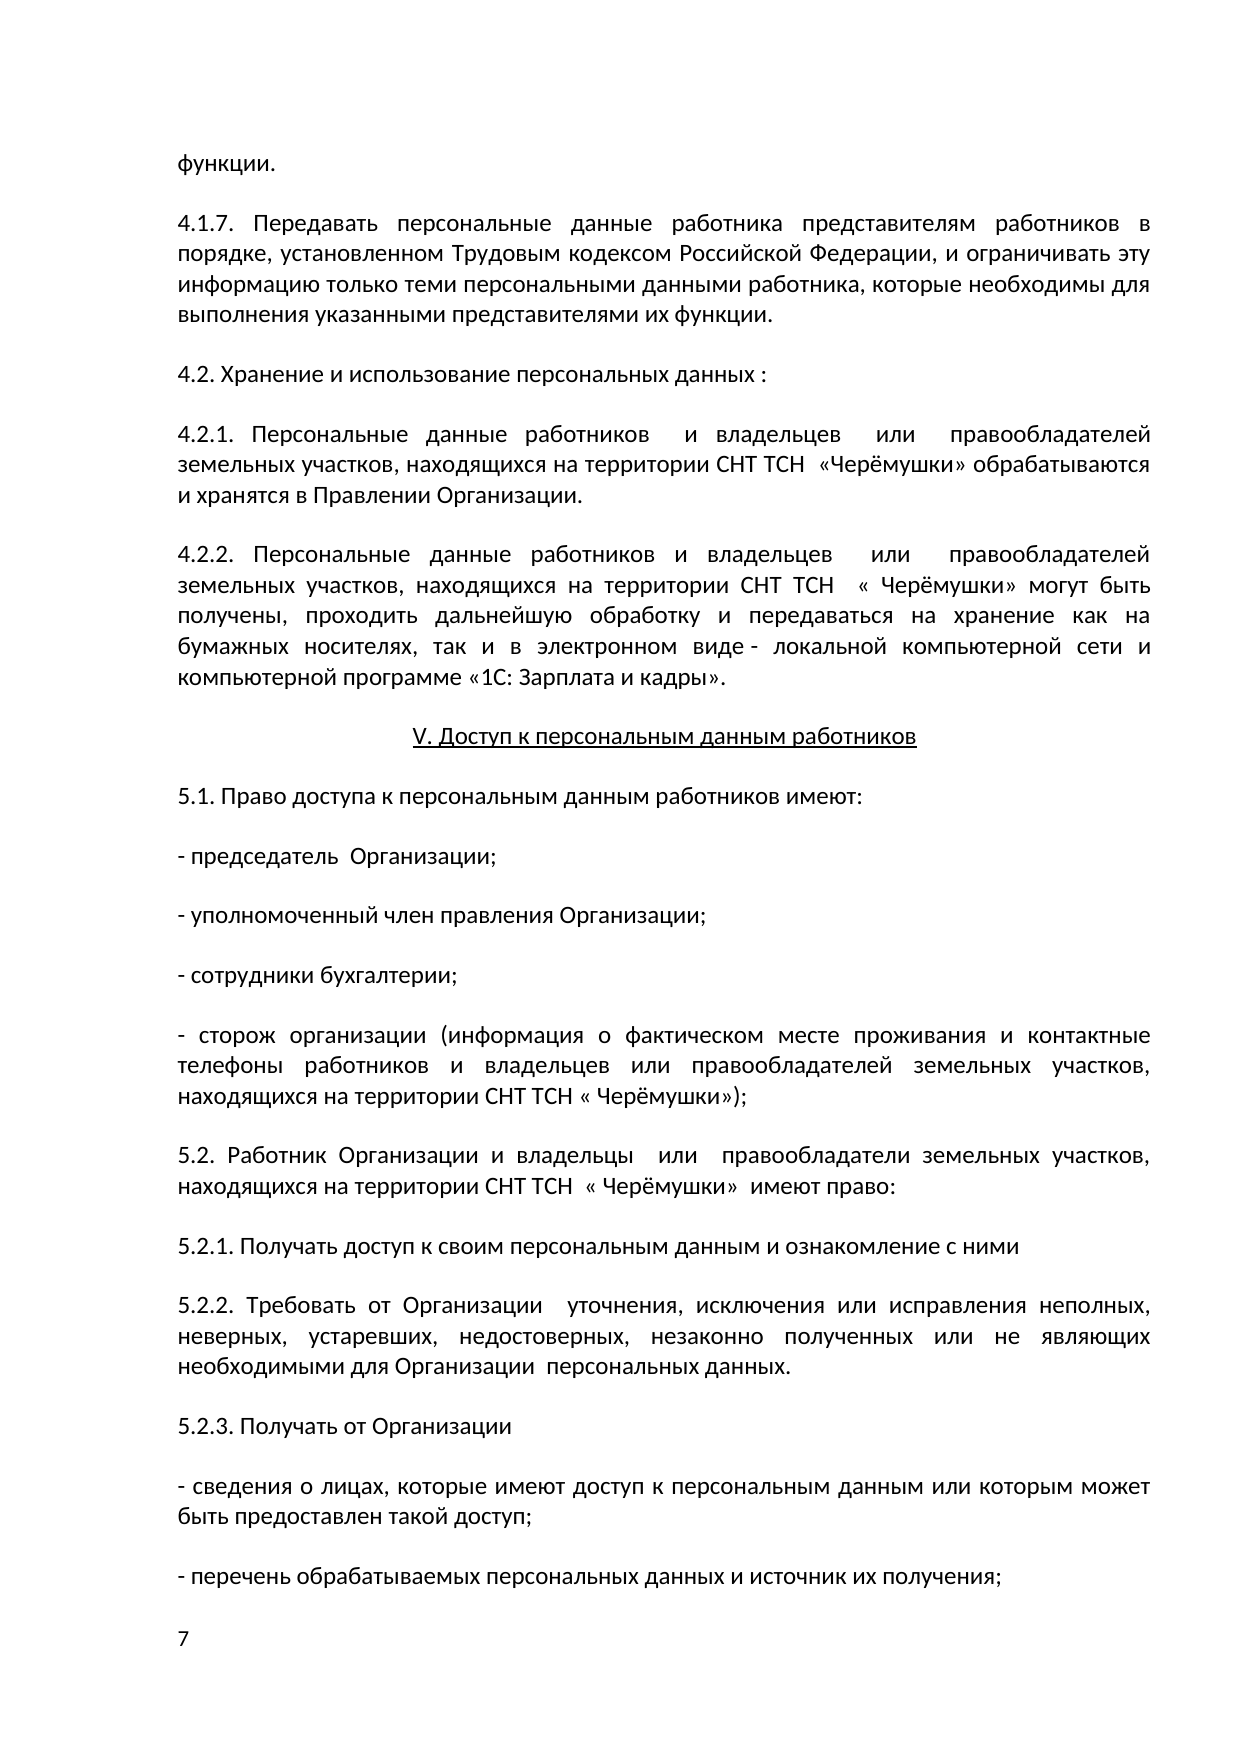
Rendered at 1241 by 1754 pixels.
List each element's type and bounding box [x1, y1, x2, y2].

table_cell [177, 118, 1152, 1620]
